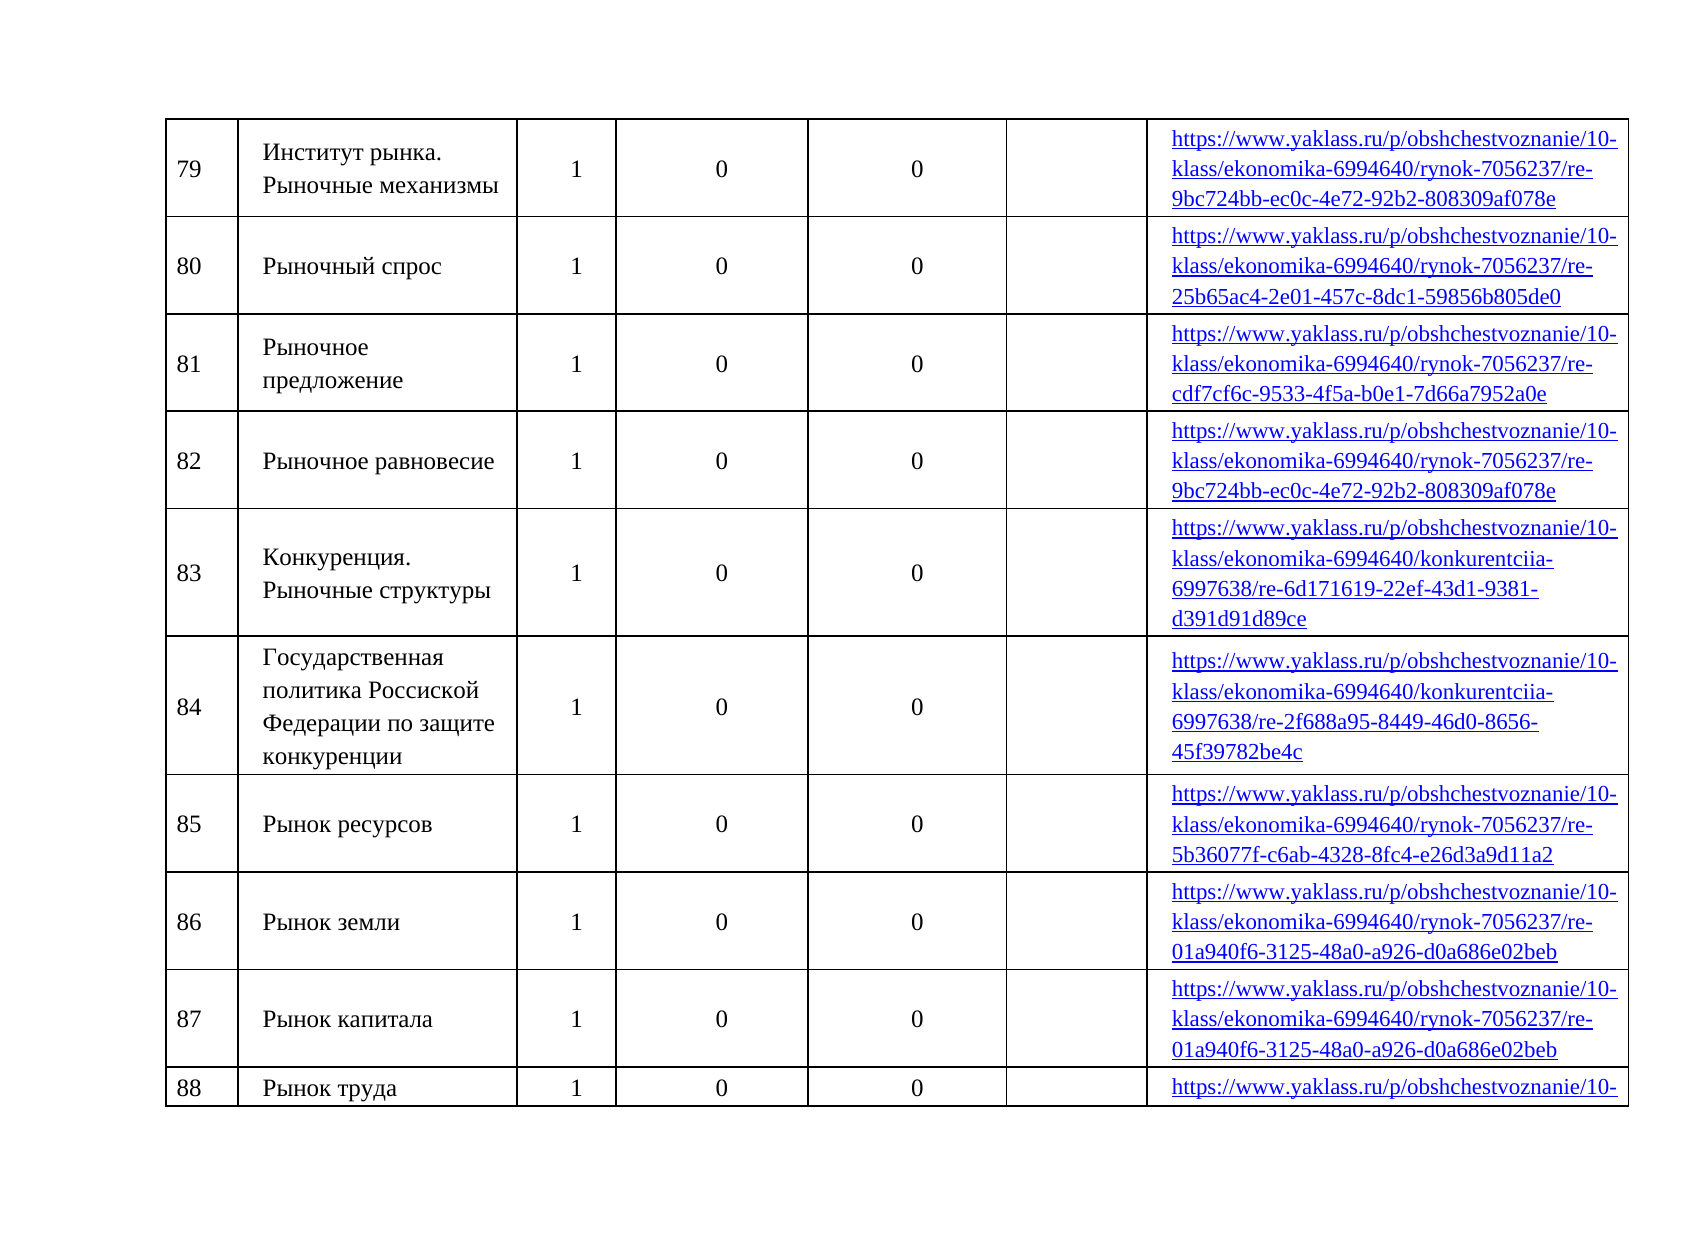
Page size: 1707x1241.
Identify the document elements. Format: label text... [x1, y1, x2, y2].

table_cell 1 [518, 509, 615, 635]
table_cell 87 [167, 970, 237, 1066]
table_cell [1007, 217, 1146, 313]
table_cell [1007, 1068, 1146, 1105]
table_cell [1148, 1068, 1628, 1105]
table_cell [1007, 120, 1146, 216]
table_cell 0 [617, 509, 807, 635]
table_cell Рынок земли [239, 873, 516, 968]
table_cell 1 [518, 217, 615, 313]
table_cell https://www.yaklass.ru/p/obshchestvoznanie/10-klass/ekonomika-6994640/rynok-7056237/re-01a940f6-3125-48a0-a926-d0a686e02beb [1148, 873, 1628, 968]
table_cell https://www.yaklass.ru/p/obshchestvoznanie/10-klass/ekonomika-6994640/rynok-7056237/re-9bc724bb-ec0c-4e72-92b2-808309af078e [1148, 120, 1628, 216]
table_cell 0 [809, 120, 1006, 216]
table_cell 0 [617, 1068, 807, 1105]
table_cell 82 [167, 412, 237, 508]
table_cell 86 [167, 873, 237, 968]
table_cell 79 [167, 120, 237, 216]
table_cell 0 [809, 775, 1006, 871]
table_cell 0 [617, 412, 807, 508]
table_cell Рыночное равновесие [239, 412, 516, 508]
table_cell 0 [809, 217, 1006, 313]
table_cell 1 [518, 120, 615, 216]
table_cell https://www.yaklass.ru/p/obshchestvoznanie/10-klass/ekonomika-6994640/rynok-7056237/re-25b65ac4-2e01-457c-8dc1-59856b805de0 [1148, 217, 1628, 313]
table_cell 0 [617, 970, 807, 1066]
table_cell 0 [617, 217, 807, 313]
table_cell 1 [518, 315, 615, 410]
table_cell 1 [518, 637, 615, 774]
table_cell Рынок капитала [239, 970, 516, 1066]
table_cell [1007, 315, 1146, 410]
table_cell https://www.yaklass.ru/p/obshchestvoznanie/10-klass/ekonomika-6994640/rynok-7056237/re-9bc724bb-ec0c-4e72-92b2-808309af078e [1148, 412, 1628, 508]
table_cell Институт рынка. Рыночные механизмы [239, 120, 516, 216]
table_cell https://www.yaklass.ru/p/obshchestvoznanie/10-klass/ekonomika-6994640/rynok-7056237/re-cdf7cf6c-9533-4f5a-b0e1-7d66a7952a0e [1148, 315, 1628, 410]
table_cell 0 [809, 315, 1006, 410]
table_cell 0 [617, 315, 807, 410]
table_cell 0 [809, 970, 1006, 1066]
table_cell 88 [167, 1068, 237, 1105]
table_cell 1 [518, 873, 615, 968]
table_cell 0 [809, 509, 1006, 635]
table_cell [1007, 873, 1146, 968]
table_cell 0 [809, 637, 1006, 774]
table_cell 1 [518, 775, 615, 871]
table_cell 81 [167, 315, 237, 410]
table_cell 1 [518, 412, 615, 508]
table_cell Рынок труда [239, 1068, 516, 1105]
table_cell 0 [809, 412, 1006, 508]
table_cell Рыночный спрос [239, 217, 516, 313]
table_cell 83 [167, 509, 237, 635]
table_cell Рынок ресурсов [239, 775, 516, 871]
table_cell Рыночное предложение [239, 315, 516, 410]
table_cell Государственная политика Россиской Федерации по защите конкуренции [239, 637, 516, 774]
table_cell https://www.yaklass.ru/p/obshchestvoznanie/10-klass/ekonomika-6994640/konkurentciia-6997638/re-6d171619-22ef-43d1-9381-d391d91d89ce [1148, 509, 1628, 635]
table_cell [1007, 970, 1146, 1066]
table_cell 85 [167, 775, 237, 871]
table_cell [1148, 970, 1628, 1066]
table_cell 0 [617, 873, 807, 968]
table_cell 1 [518, 1068, 615, 1105]
table_cell 80 [167, 217, 237, 313]
table_cell 0 [617, 775, 807, 871]
table_cell 0 [617, 637, 807, 774]
table_cell [1007, 412, 1146, 508]
table_cell 0 [809, 1068, 1006, 1105]
table_cell Конкуренция. Рыночные структуры [239, 509, 516, 635]
table_cell [1007, 509, 1146, 635]
table_cell 0 [617, 120, 807, 216]
table_cell [1007, 775, 1146, 871]
table_cell 0 [809, 873, 1006, 968]
table_cell https://www.yaklass.ru/p/obshchestvoznanie/10-klass/ekonomika-6994640/konkurentciia-6997638/re-2f688a95-8449-46d0-8656-45f39782be4c [1148, 637, 1628, 774]
table_cell [1007, 637, 1146, 774]
table_cell 1 [518, 970, 615, 1066]
table_cell 84 [167, 637, 237, 774]
table_cell https://www.yaklass.ru/p/obshchestvoznanie/10-klass/ekonomika-6994640/rynok-7056237/re-5b36077f-c6ab-4328-8fc4-e26d3a9d11a2 [1148, 775, 1628, 871]
